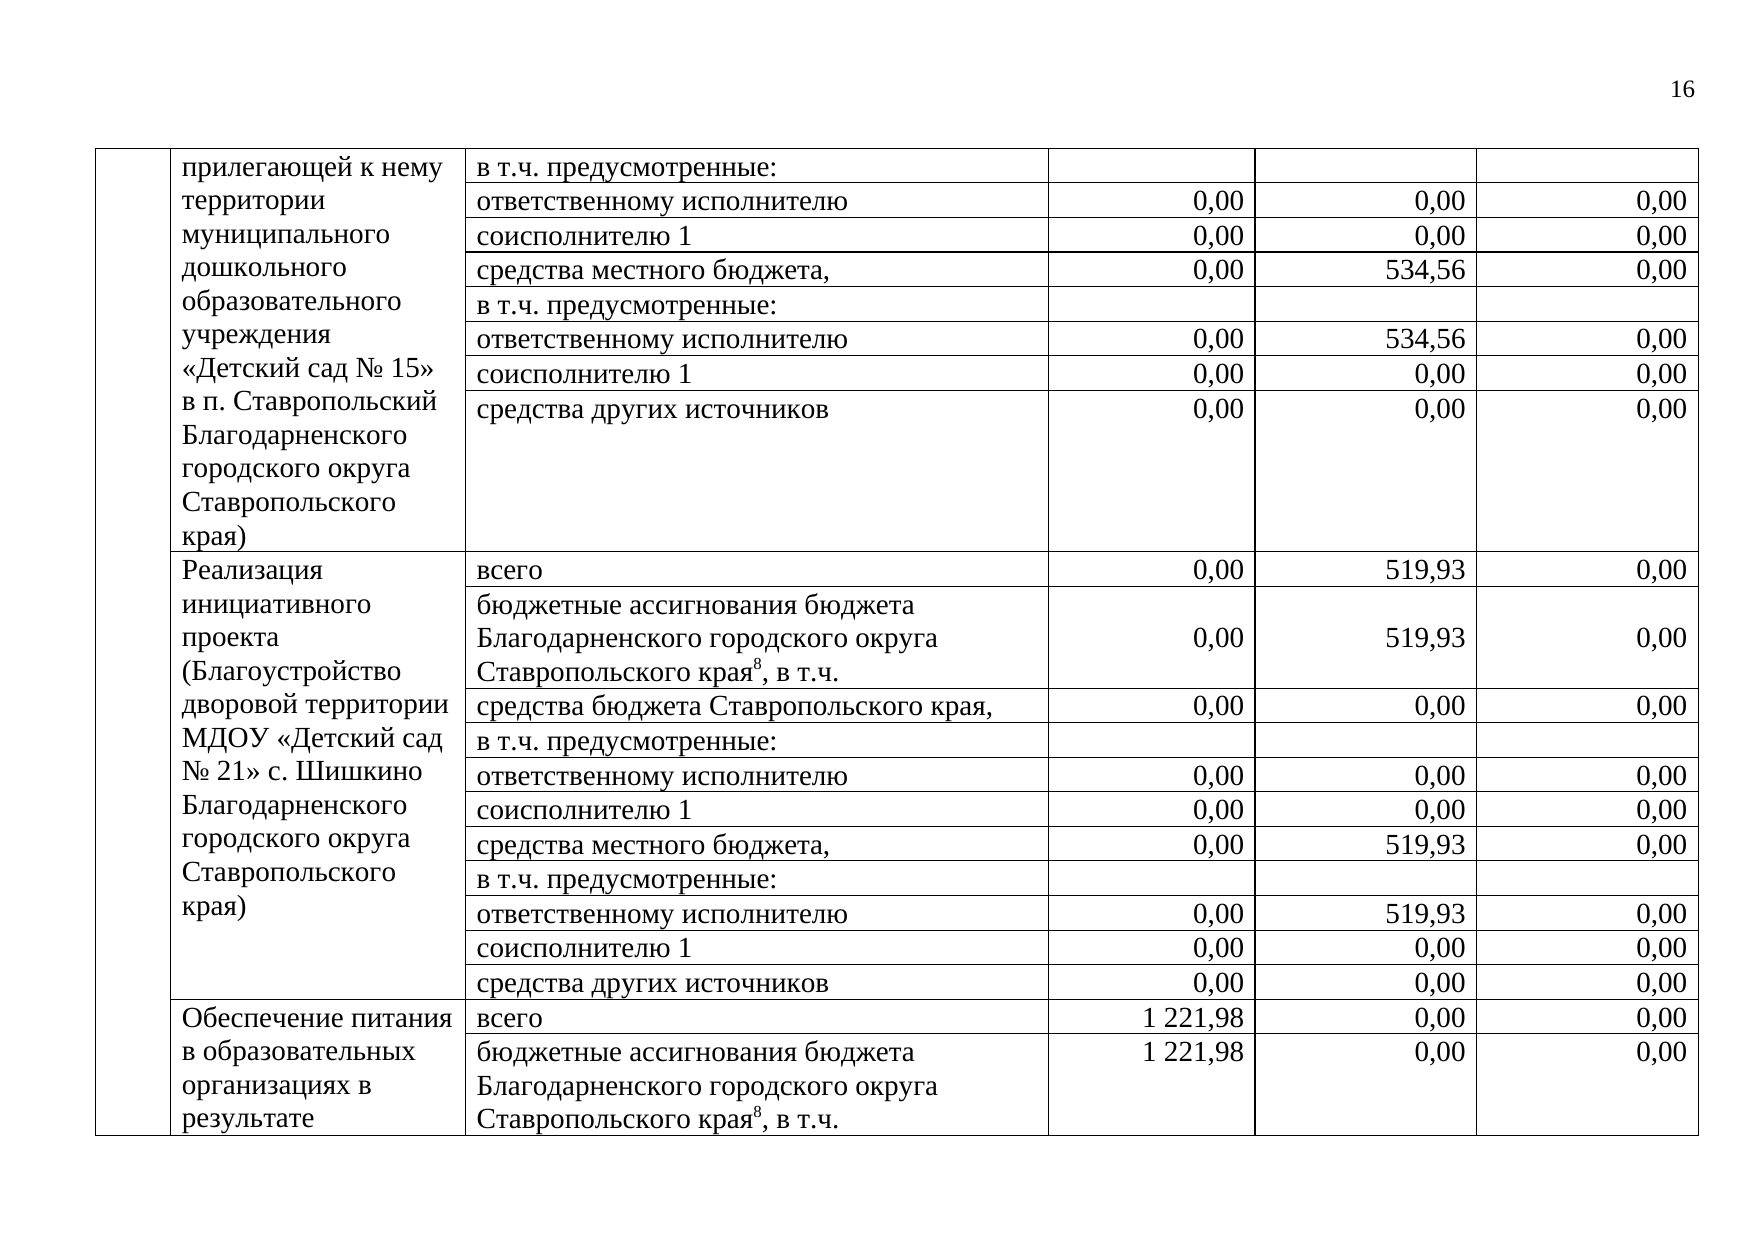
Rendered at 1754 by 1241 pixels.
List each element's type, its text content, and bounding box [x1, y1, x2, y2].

table_cell 0,00 [1477, 965, 1698, 999]
table_cell 519,93 [1256, 552, 1476, 586]
table_cell всего [466, 552, 1048, 586]
table_cell 0,00 [1049, 965, 1254, 999]
table_cell 534,56 [1256, 322, 1476, 355]
table_cell 0,00 [1049, 689, 1254, 722]
table_cell 0,00 [1477, 827, 1698, 860]
table_cell 0,00 [1049, 827, 1254, 860]
table_cell 0,00 [1477, 552, 1698, 586]
table_cell 0,00 [1477, 689, 1698, 722]
table_cell [1256, 861, 1476, 895]
table_cell 0,00 [1477, 758, 1698, 791]
table_cell Реализация инициативного проекта (Благоустройство дворовой территории МДОУ «Детский сад № 21» с. Шишкино Благодарненского городского округа Ставропольского края) [171, 552, 465, 999]
table_cell средства местного бюджета, [466, 253, 1048, 286]
table_cell средства других источников [466, 965, 1048, 999]
table_cell 0,00 [1477, 1000, 1698, 1033]
table_cell 0,00 [1256, 758, 1476, 791]
table_cell 1 221,98 [1049, 1000, 1254, 1033]
table_cell средства других источников [466, 391, 1048, 551]
table_cell 0,00 [1477, 931, 1698, 964]
table_cell 0,00 [1477, 322, 1698, 355]
table_cell [1477, 723, 1698, 757]
table_cell 0,00 [1256, 356, 1476, 390]
table_cell 0,00 [1477, 792, 1698, 826]
table_cell 534,56 [1256, 253, 1476, 286]
table_cell 0,00 [1049, 322, 1254, 355]
table_cell ответственному исполнителю [466, 322, 1048, 355]
table_cell бюджетные ассигнования бюджета Благодарненского городского округа Ставропольского края8, в т.ч. [466, 587, 1048, 687]
table_cell 0,00 [1049, 758, 1254, 791]
table_cell [1477, 287, 1698, 321]
table_cell [1256, 723, 1476, 757]
table_cell [1256, 149, 1476, 182]
table_cell 1 221,98 [1049, 1034, 1254, 1135]
table_cell 0,00 [1256, 391, 1476, 551]
table_cell 0,00 [1477, 253, 1698, 286]
table_cell [1049, 861, 1254, 895]
table_cell 0,00 [1049, 931, 1254, 964]
table_cell 0,00 [1256, 1000, 1476, 1033]
table_cell [1049, 149, 1254, 182]
table_cell соисполнителю 1 [466, 356, 1048, 390]
table_cell 519,93 [1256, 827, 1476, 860]
table_cell 519,93 [1256, 896, 1476, 929]
table_cell ответственному исполнителю [466, 758, 1048, 791]
table_cell 0,00 [1256, 1034, 1476, 1135]
table_cell [1477, 861, 1698, 895]
table_cell 0,00 [1256, 931, 1476, 964]
table_cell 0,00 [1049, 391, 1254, 551]
table_cell 0,00 [1477, 1034, 1698, 1135]
table_cell всего [466, 1000, 1048, 1033]
table_cell 0,00 [1477, 391, 1698, 551]
table_cell 0,00 [1477, 356, 1698, 390]
table_cell 519,93 [1256, 587, 1476, 687]
table_cell 0,00 [1256, 218, 1476, 251]
table_cell в т.ч. предусмотренные: [466, 149, 1048, 182]
table_cell 0,00 [1049, 253, 1254, 286]
table_cell 0,00 [1477, 218, 1698, 251]
table_cell 0,00 [1049, 896, 1254, 929]
table_cell 0,00 [1256, 965, 1476, 999]
table_cell 0,00 [1049, 552, 1254, 586]
table_cell в т.ч. предусмотренные: [466, 861, 1048, 895]
table_cell средства бюджета Ставропольского края, [466, 689, 1048, 722]
table_cell Обеспечение питания в образовательных организациях в результате удорожания стоимости продуктов питания [171, 1000, 465, 1135]
table_cell 0,00 [1477, 896, 1698, 929]
table_cell [1477, 149, 1698, 182]
table_cell [1049, 723, 1254, 757]
table_cell 0,00 [1477, 183, 1698, 217]
table_cell 0,00 [1049, 792, 1254, 826]
table_cell 0,00 [1049, 356, 1254, 390]
table_cell [1256, 287, 1476, 321]
table_cell 0,00 [1256, 792, 1476, 826]
table_cell [1049, 287, 1254, 321]
table_cell 0,00 [1477, 587, 1698, 687]
table_cell соисполнителю 1 [466, 931, 1048, 964]
table_cell средства местного бюджета, [466, 827, 1048, 860]
table_cell 0,00 [1049, 587, 1254, 687]
table_cell 0,00 [1256, 183, 1476, 217]
table_cell бюджетные ассигнования бюджета Благодарненского городского округа Ставропольского края8, в т.ч. [466, 1034, 1048, 1135]
table_cell ответственному исполнителю [466, 183, 1048, 217]
table_cell соисполнителю 1 [466, 792, 1048, 826]
table_cell 0,00 [1256, 689, 1476, 722]
table_cell 0,00 [1049, 183, 1254, 217]
table_cell ответственному исполнителю [466, 896, 1048, 929]
table_cell 0,00 [1049, 218, 1254, 251]
table_cell в т.ч. предусмотренные: [466, 723, 1048, 757]
table_cell в т.ч. предусмотренные: [466, 287, 1048, 321]
table_cell соисполнителю 1 [466, 218, 1048, 251]
